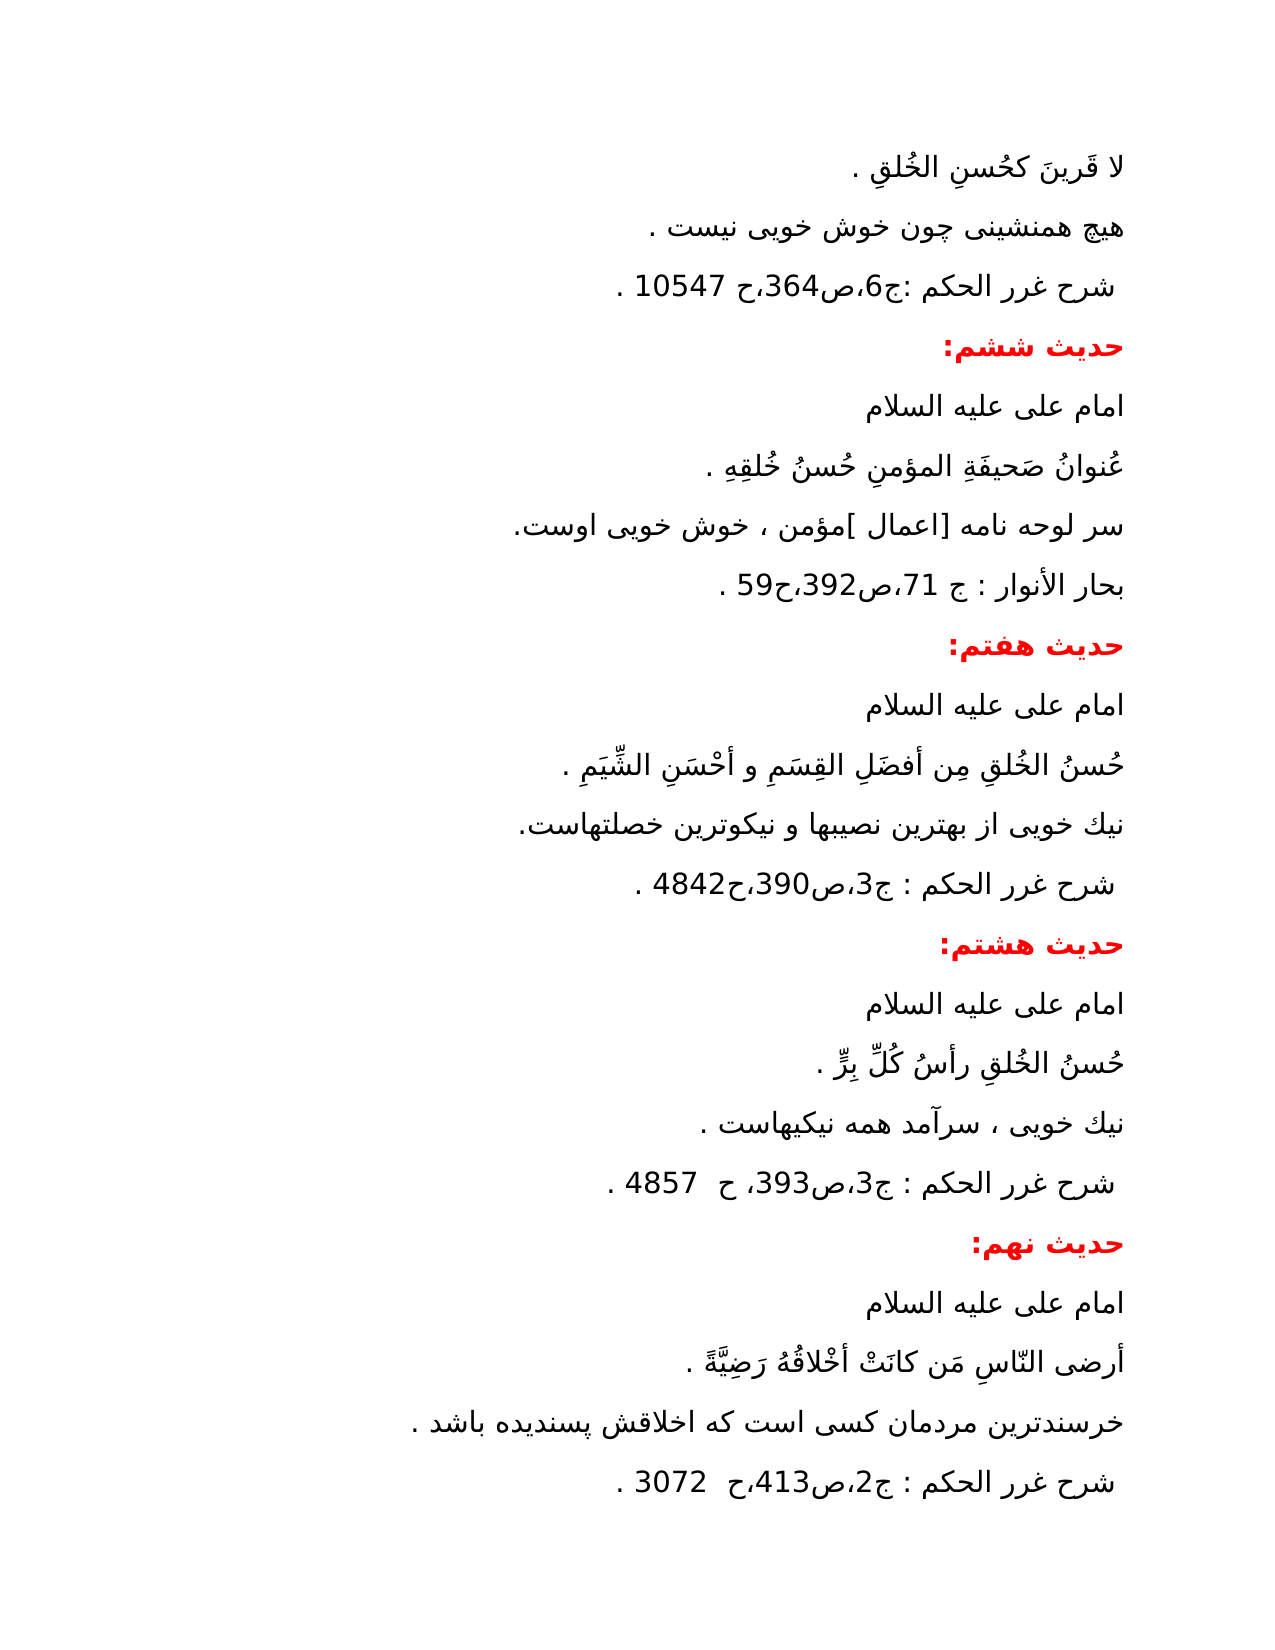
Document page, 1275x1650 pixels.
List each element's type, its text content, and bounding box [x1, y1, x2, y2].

text امام على عليه السلام [150, 389, 1125, 423]
text شرح غرر الحكم :ج6،ص364،ح 10547 . [150, 269, 1125, 303]
text لا قَرينَ كحُسنِ الخُلقِ . [150, 150, 1125, 184]
text سر لوحه نامه [اعمال ]مؤمن ، خوش خويى اوست. [150, 509, 1125, 543]
text امام على عليه السلام [150, 688, 1125, 722]
text شرح غرر الحكم : ج3،ص393، ح 4857 . [150, 1166, 1125, 1200]
text نيك خويى ، سرآمد همه نيكيهاست . [150, 1107, 1125, 1141]
text نيك خويى از بهترين نصيبها و نيكوترين خصلتهاست. [150, 808, 1125, 842]
text حدیث نهم: [150, 1226, 1125, 1260]
text عُنوانُ صَحيفَةِ المؤمنِ حُسنُ خُلقِهِ . [150, 449, 1125, 483]
text هيچ همنشينى چون خوش خويى نيست . [150, 210, 1125, 244]
text خرسندترين مردمان كسى است كه اخلاقش پسنديده باشد . [150, 1406, 1125, 1439]
text شرح غرر الحكم : ج2،ص413،ح 3072 . [150, 1465, 1125, 1499]
text بحار الأنوار : ج 71،ص392،ح59 . [150, 568, 1125, 602]
text امام على عليه السلام [150, 987, 1125, 1021]
text أرضى النّاسِ مَن كانَتْ أخْلاقُهُ رَضِيَّةً . [150, 1346, 1125, 1380]
text حدیث ششم: [150, 329, 1125, 363]
text امام على عليه السلام [150, 1286, 1125, 1320]
text حدیث هشتم: [150, 927, 1125, 961]
text حدیث هفتم: [150, 628, 1125, 662]
text حُسنُ الخُلقِ مِن أفضَلِ القِسَمِ و أحْسَنِ الشِّيَمِ . [150, 748, 1125, 782]
text حُسنُ الخُلقِ رأسُ كُلِّ بِرٍّ . [150, 1047, 1125, 1081]
text شرح غرر الحكم : ج3،ص390،ح4842 . [150, 867, 1125, 901]
